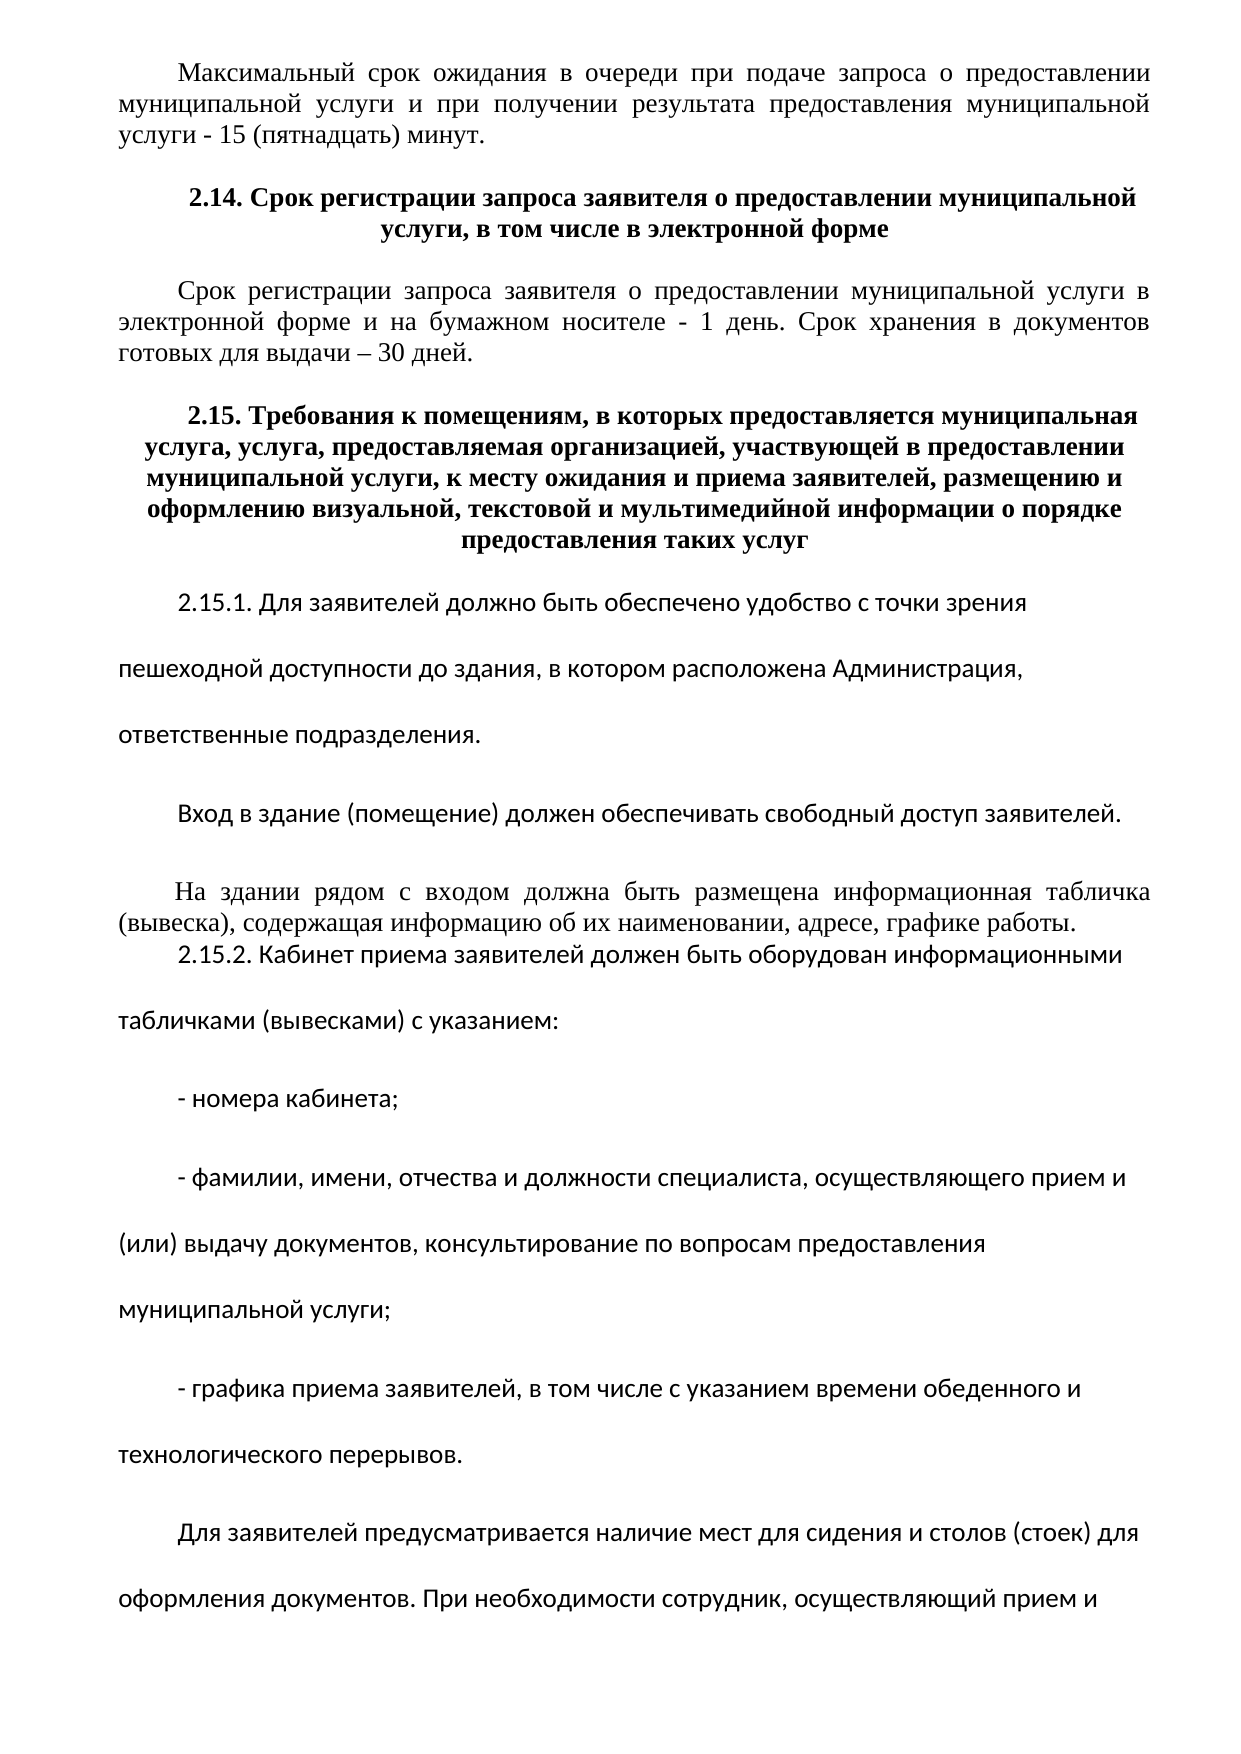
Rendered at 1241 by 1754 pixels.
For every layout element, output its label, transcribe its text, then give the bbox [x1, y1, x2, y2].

text 2.15. Требования к помещениям, в которых предоставляется муниципальная услуга, услуга, предоставляемая организацией, участвующей в предоставлении муниципальной услуги, к месту ожидания и приема заявителей, размещению и оформлению визуальной, текстовой и мультимедийной информации о порядке предоставления таких услуг [118, 399, 1151, 554]
text 2.15.2. Кабинет приема заявителей должен быть оборудован информационными табличками (вывесками) с указанием: [118, 937, 1151, 1036]
text 2.14. Срок регистрации запроса заявителя о предоставлении муниципальной услуги, в том числе в электронной форме [118, 181, 1151, 243]
text 2.15.1. Для заявителей должно быть обеспечено удобство с точки зрения пешеходной доступности до здания, в котором расположена Администрация, ответственные подразделения. [118, 586, 1151, 751]
text Вход в здание (помещение) должен обеспечивать свободный доступ заявителей. [118, 796, 1151, 829]
text На здании рядом с входом должна быть размещена информационная табличка (вывеска), содержащая информацию об их наименовании, адресе, графике работы. [118, 875, 1151, 937]
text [118, 1515, 1151, 1614]
text Срок регистрации запроса заявителя о предоставлении муниципальной услуги в электронной форме и на бумажном носителе - 1 день. Срок хранения в документов готовых для выдачи – 30 дней. [118, 274, 1151, 368]
text - фамилии, имени, отчества и должности специалиста, осуществляющего прием и (или) выдачу документов, консультирование по вопросам предоставления муниципальной услуги; [118, 1160, 1151, 1325]
text - графика приема заявителей, в том числе с указанием времени обеденного и технологического перерывов. [118, 1371, 1151, 1470]
text Максимальный срок ожидания в очереди при подаче запроса о предоставлении муниципальной услуги и при получении результата предоставления муниципальной услуги - 15 (пятнадцать) минут. [118, 56, 1151, 149]
text - номера кабинета; [118, 1082, 1151, 1115]
